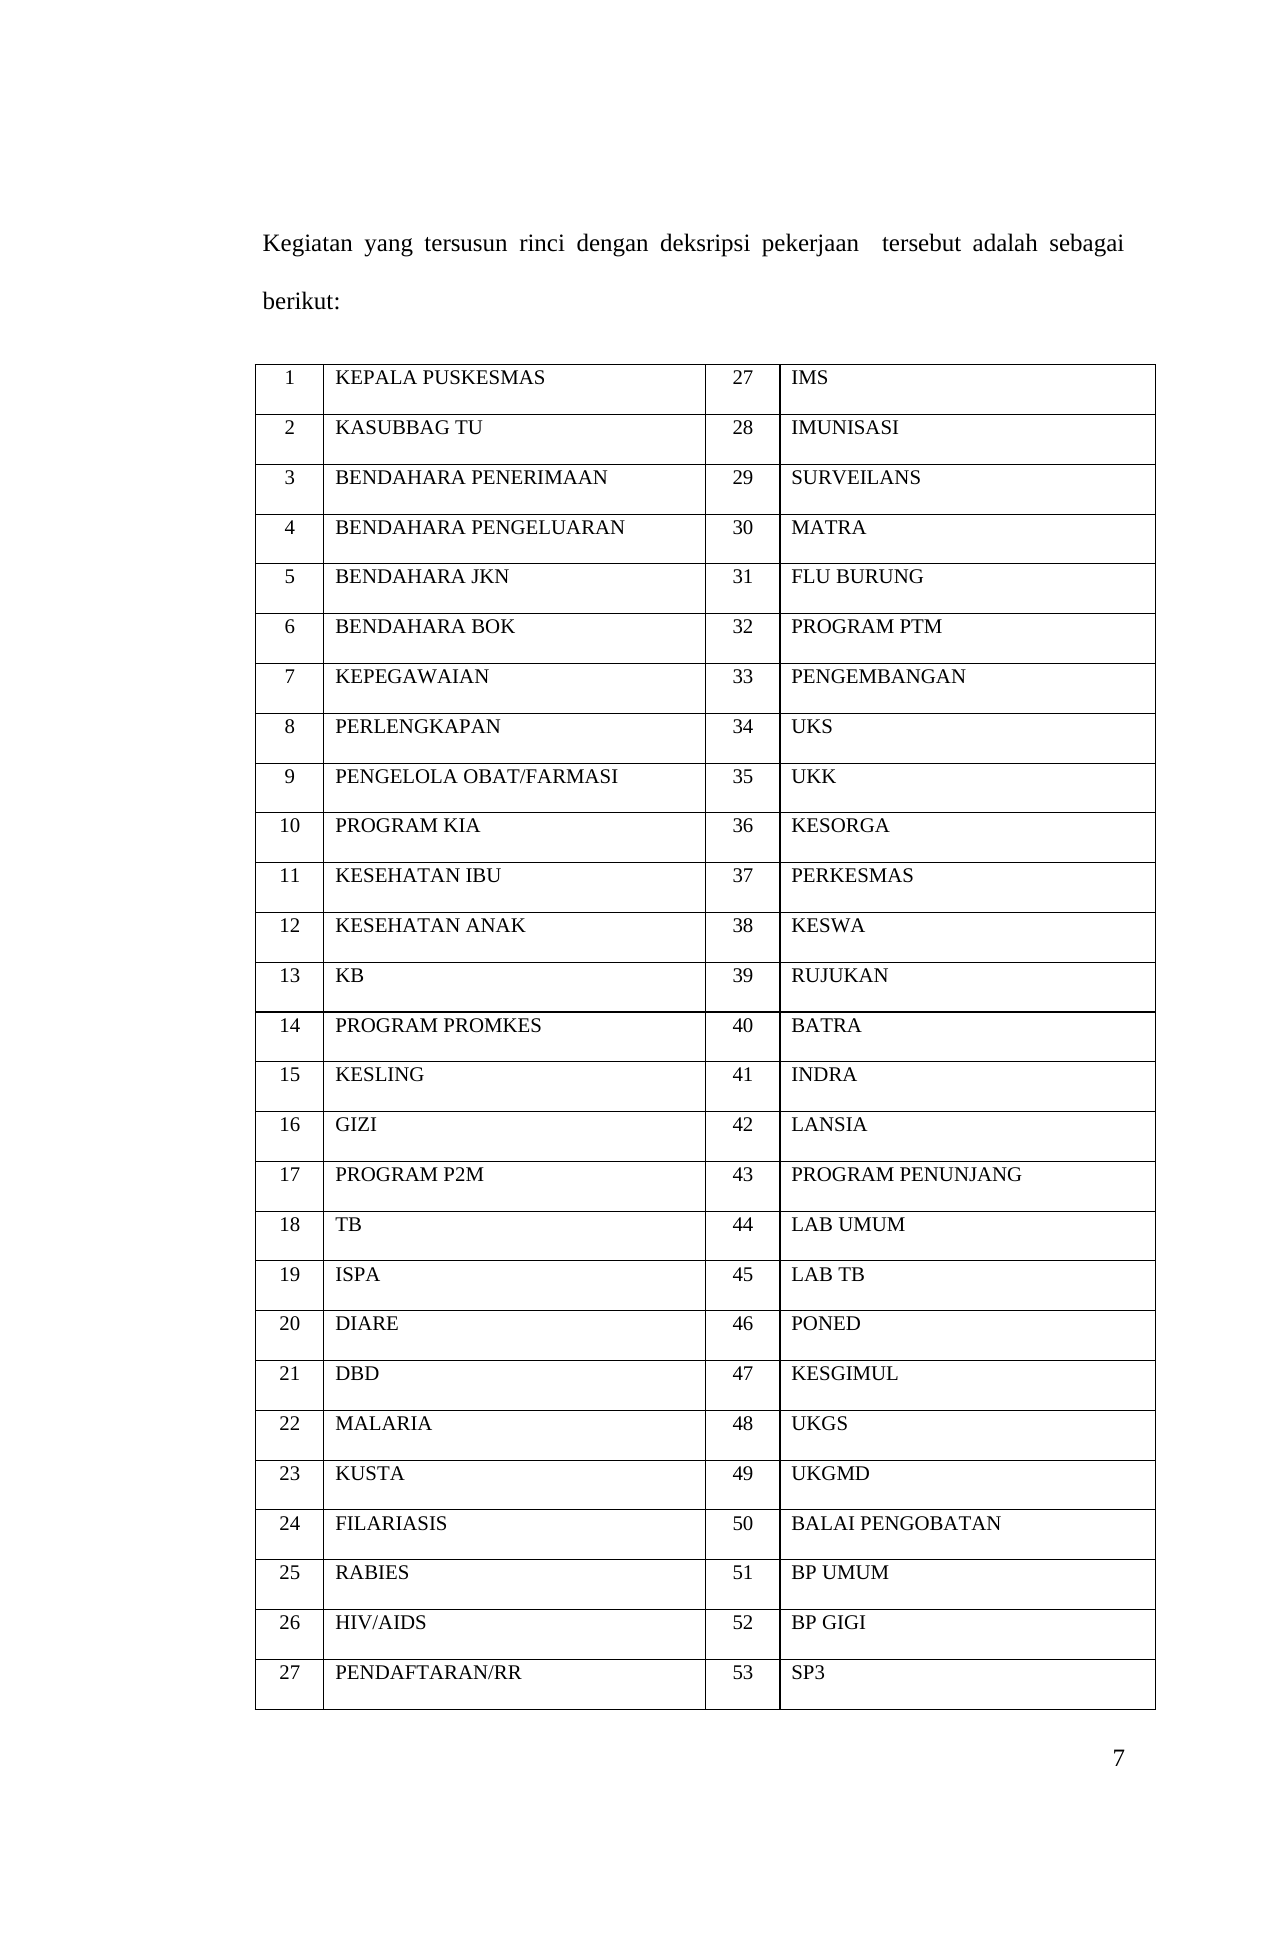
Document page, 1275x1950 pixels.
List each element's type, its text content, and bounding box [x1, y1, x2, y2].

table_cell 6 [256, 614, 323, 663]
table_cell 21 [256, 1361, 323, 1410]
table_cell PROGRAM P2M [324, 1162, 705, 1211]
table_cell 44 [706, 1212, 779, 1260]
table_cell 30 [706, 515, 779, 563]
table_cell 38 [706, 913, 779, 962]
table_cell 46 [706, 1311, 779, 1360]
table_cell PROGRAM PENUNJANG [781, 1162, 1155, 1211]
table_cell 19 [256, 1261, 323, 1310]
table_cell PENGEMBANGAN [781, 664, 1155, 713]
table_cell 29 [706, 465, 779, 513]
table_cell 42 [706, 1112, 779, 1161]
table_cell 12 [256, 913, 323, 962]
table_cell 41 [706, 1062, 779, 1111]
table_cell 23 [256, 1461, 323, 1509]
table_cell GIZI [324, 1112, 705, 1161]
table_cell 27 [256, 1660, 323, 1708]
table_cell PERKESMAS [781, 863, 1155, 912]
table_cell PENGELOLA OBAT/FARMASI [324, 764, 705, 812]
table_cell IMUNISASI [781, 415, 1155, 464]
table_cell 7 [256, 664, 323, 713]
table_cell 34 [706, 714, 779, 762]
table_cell BP UMUM [781, 1560, 1155, 1609]
table_cell KEPEGAWAIAN [324, 664, 705, 713]
table_cell PROGRAM KIA [324, 813, 705, 862]
table_cell INDRA [781, 1062, 1155, 1111]
table_cell TB [324, 1212, 705, 1260]
table_cell 33 [706, 664, 779, 713]
table_cell KESEHATAN IBU [324, 863, 705, 912]
table_cell KESLING [324, 1062, 705, 1111]
table_cell 24 [256, 1510, 323, 1559]
table_cell 16 [256, 1112, 323, 1161]
table_cell SP3 [781, 1660, 1155, 1708]
table_cell KESORGA [781, 813, 1155, 862]
table_cell 53 [706, 1660, 779, 1708]
table_cell LAB UMUM [781, 1212, 1155, 1260]
table_cell 51 [706, 1560, 779, 1609]
table_cell KUSTA [324, 1461, 705, 1509]
table_cell 43 [706, 1162, 779, 1211]
table_cell KB [324, 963, 705, 1011]
table_cell 8 [256, 714, 323, 762]
table_header 27 [706, 365, 779, 414]
table_cell UKGS [781, 1411, 1155, 1459]
table_header KEPALA PUSKESMAS [324, 365, 705, 414]
table_cell HIV/AIDS [324, 1610, 705, 1659]
table_cell BENDAHARA BOK [324, 614, 705, 663]
table_cell 26 [256, 1610, 323, 1659]
table_cell 32 [706, 614, 779, 663]
table_cell 39 [706, 963, 779, 1011]
table_cell PENDAFTARAN/RR [324, 1660, 705, 1708]
table_cell 28 [706, 415, 779, 464]
table_cell 37 [706, 863, 779, 912]
table_cell KESWA [781, 913, 1155, 962]
table_cell LAB TB [781, 1261, 1155, 1310]
table_cell 10 [256, 813, 323, 862]
table_cell FLU BURUNG [781, 564, 1155, 613]
table_cell MALARIA [324, 1411, 705, 1459]
table_cell RABIES [324, 1560, 705, 1609]
table_cell 14 [256, 1013, 323, 1061]
table_cell 15 [256, 1062, 323, 1111]
table_cell 18 [256, 1212, 323, 1260]
table_cell KESEHATAN ANAK [324, 913, 705, 962]
table_cell 35 [706, 764, 779, 812]
table_cell 4 [256, 515, 323, 563]
table_cell DIARE [324, 1311, 705, 1360]
table_cell PONED [781, 1311, 1155, 1360]
table_cell UKGMD [781, 1461, 1155, 1509]
table_cell DBD [324, 1361, 705, 1410]
table_header 1 [256, 365, 323, 414]
table_cell 3 [256, 465, 323, 513]
table_cell FILARIASIS [324, 1510, 705, 1559]
table_cell 13 [256, 963, 323, 1011]
table_cell KESGIMUL [781, 1361, 1155, 1410]
table_cell PROGRAM PROMKES [324, 1013, 705, 1061]
table_cell 31 [706, 564, 779, 613]
table_cell 49 [706, 1461, 779, 1509]
table_cell MATRA [781, 515, 1155, 563]
table_cell 20 [256, 1311, 323, 1360]
table_cell BENDAHARA JKN [324, 564, 705, 613]
table_cell 48 [706, 1411, 779, 1459]
table_cell 50 [706, 1510, 779, 1559]
table_cell 52 [706, 1610, 779, 1659]
table_cell KASUBBAG TU [324, 415, 705, 464]
table_cell PERLENGKAPAN [324, 714, 705, 762]
table_cell 22 [256, 1411, 323, 1459]
table_cell 11 [256, 863, 323, 912]
table_header IMS [781, 365, 1155, 414]
table_cell 9 [256, 764, 323, 812]
table_cell BENDAHARA PENERIMAAN [324, 465, 705, 513]
table_cell BATRA [781, 1013, 1155, 1061]
table_cell BALAI PENGOBATAN [781, 1510, 1155, 1559]
table_cell SURVEILANS [781, 465, 1155, 513]
table_cell PROGRAM PTM [781, 614, 1155, 663]
table_cell 40 [706, 1013, 779, 1061]
table_cell LANSIA [781, 1112, 1155, 1161]
table_cell 45 [706, 1261, 779, 1310]
table_cell UKK [781, 764, 1155, 812]
text Kegiatan yang tersusun rinci dengan deksripsi pekerjaan tersebut adalah sebagai berikut: [262, 228, 1125, 314]
table_cell 17 [256, 1162, 323, 1211]
table_cell 25 [256, 1560, 323, 1609]
table_cell 5 [256, 564, 323, 613]
table_cell RUJUKAN [781, 963, 1155, 1011]
table_cell UKS [781, 714, 1155, 762]
table_cell 47 [706, 1361, 779, 1410]
table_cell 2 [256, 415, 323, 464]
table_cell ISPA [324, 1261, 705, 1310]
table_cell BENDAHARA PENGELUARAN [324, 515, 705, 563]
table_cell 36 [706, 813, 779, 862]
table_cell BP GIGI [781, 1610, 1155, 1659]
